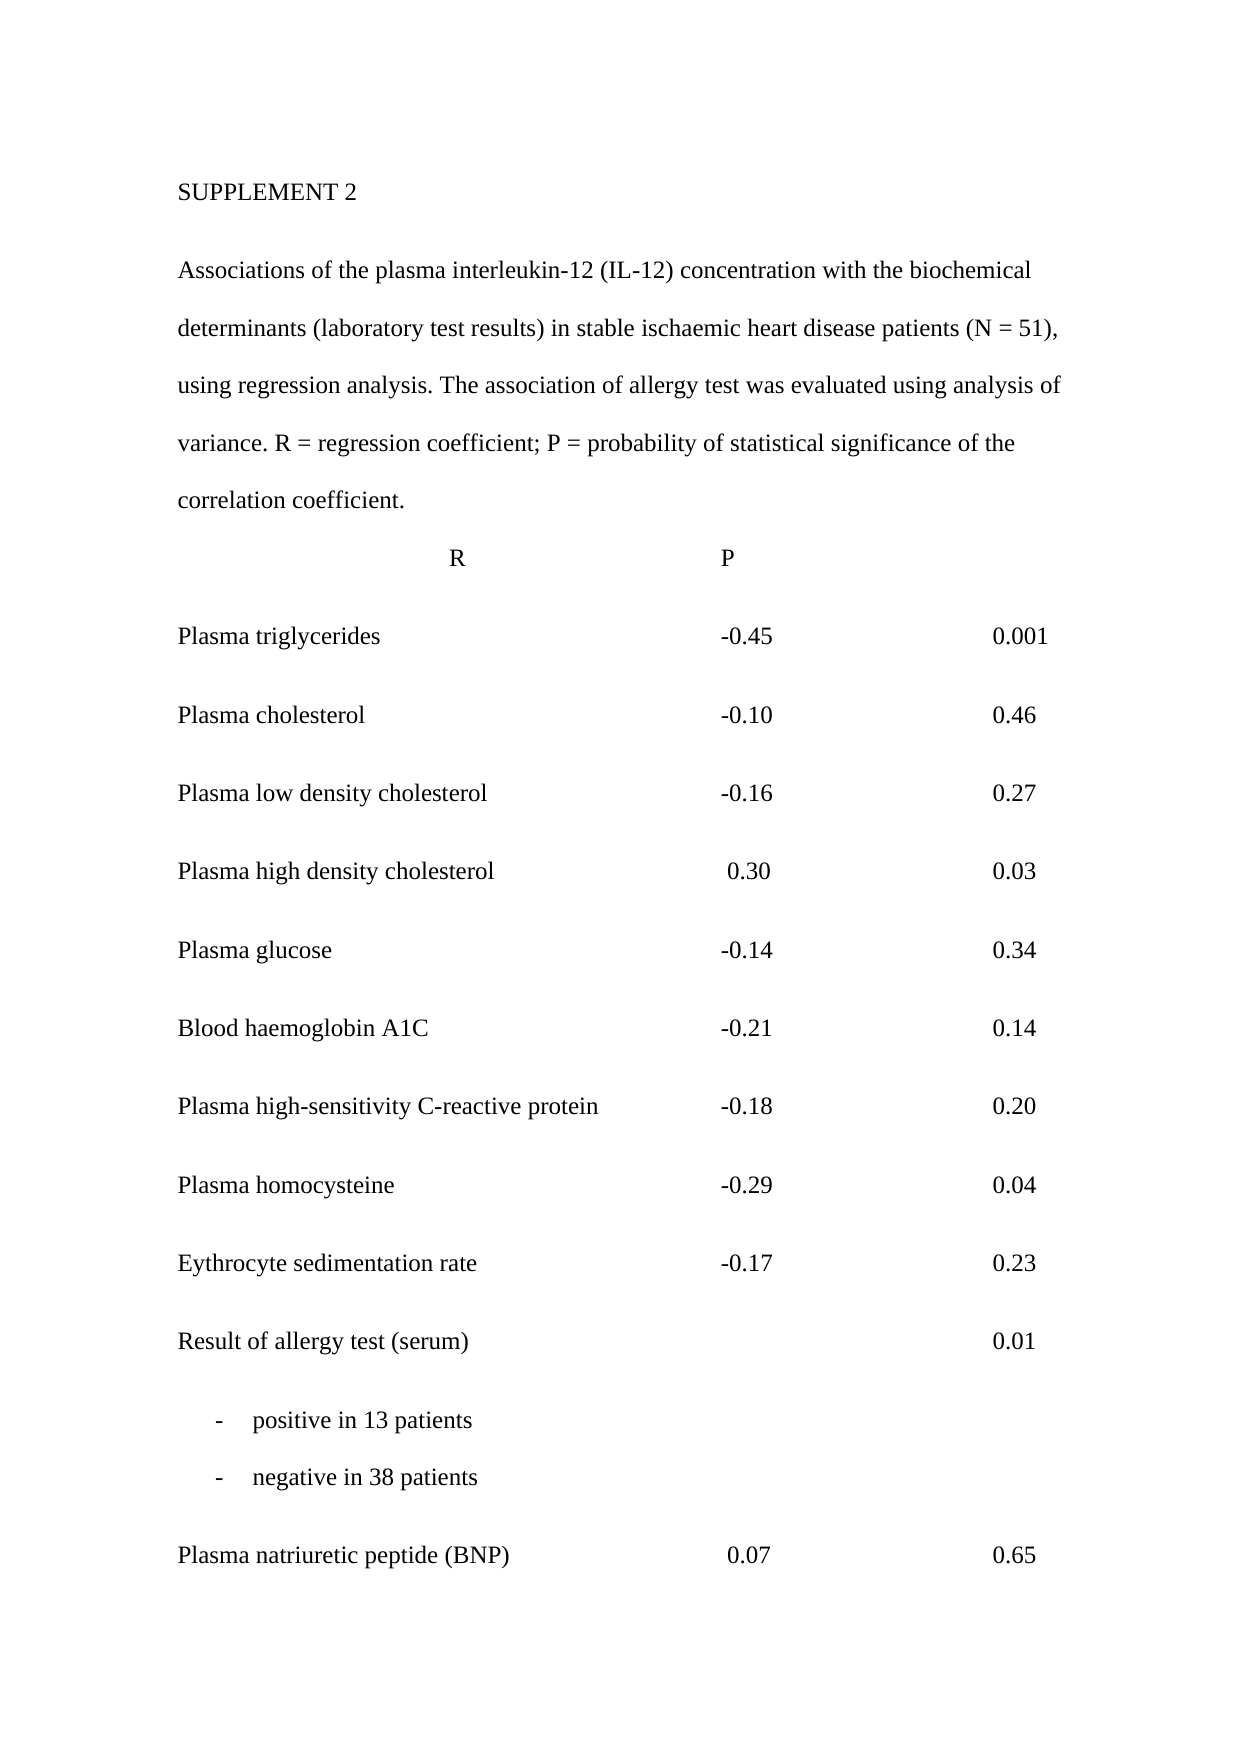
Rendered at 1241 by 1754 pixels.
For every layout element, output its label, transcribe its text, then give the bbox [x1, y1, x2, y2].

text SUPPLEMENT 2 [177, 177, 1063, 206]
text Plasma glucose -0.14 0.34 [177, 935, 1063, 963]
list positive in 13 patients [215, 1405, 1063, 1433]
text Associations of the plasma interleukin-12 (IL-12) concentration with the biochemical determinants (laboratory test results) in stable ischaemic heart disease patients (N = 51), using regression analysis. The association of allergy test was evaluated using analysis of variance. R = regression coefficient; P = probability of statistical significance of the correlation coefficient. R P [177, 256, 1063, 572]
text Plasma low density cholesterol -0.16 0.27 [177, 778, 1063, 807]
text Plasma high density cholesterol 0.30 0.03 [177, 856, 1063, 885]
text Eythrocyte sedimentation rate -0.17 0.23 [177, 1248, 1063, 1277]
text Plasma natriuretic peptide (BNP) 0.07 0.65 [177, 1541, 1063, 1569]
text Result of allergy test (serum) 0.01 [177, 1326, 1063, 1355]
text Plasma triglycerides -0.45 0.001 [177, 621, 1063, 650]
text Blood haemoglobin A1C -0.21 0.14 [177, 1013, 1063, 1042]
text Plasma high-sensitivity C-reactive protein -0.18 0.20 [177, 1091, 1063, 1120]
list negative in 38 patients [215, 1462, 1063, 1491]
text Plasma homocysteine -0.29 0.04 [177, 1170, 1063, 1198]
text Plasma cholesterol -0.10 0.46 [177, 700, 1063, 728]
